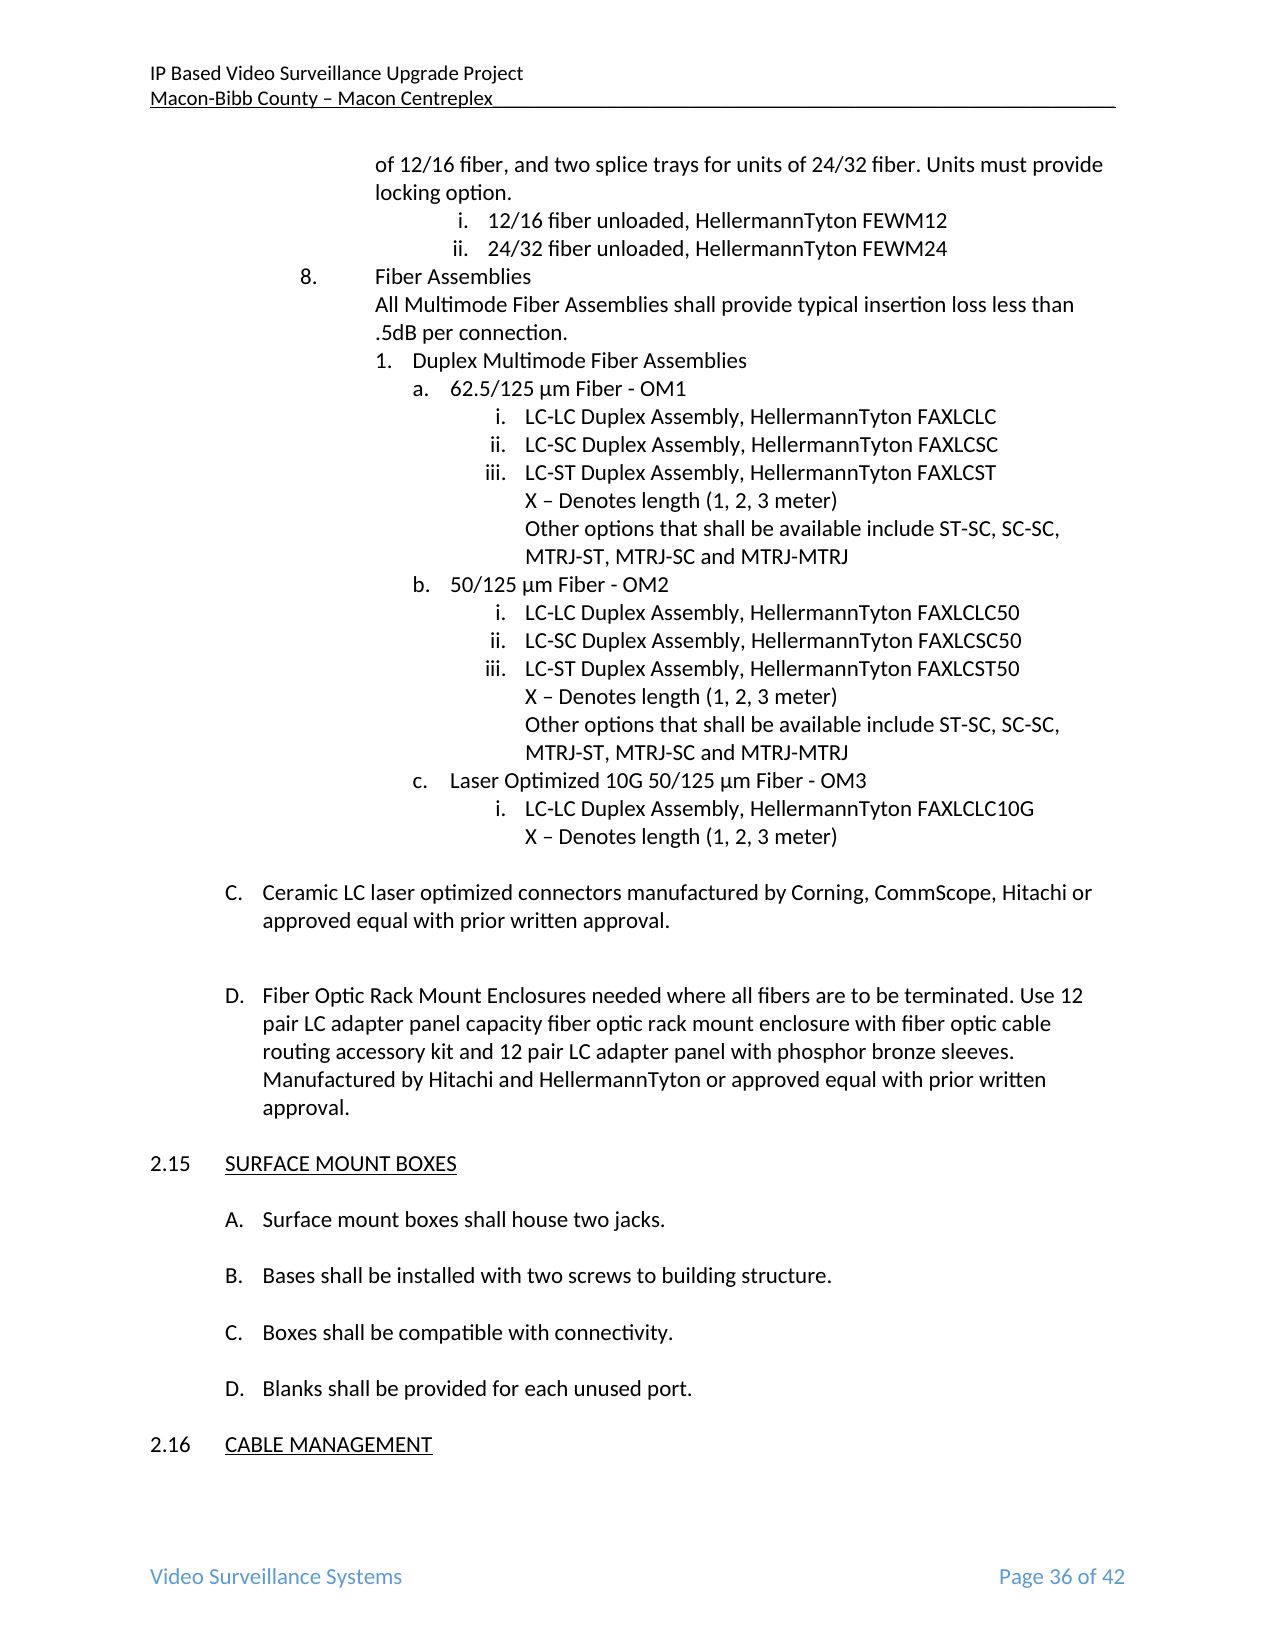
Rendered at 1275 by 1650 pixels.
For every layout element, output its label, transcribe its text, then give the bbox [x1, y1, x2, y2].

list LC-LC Duplex Assembly, HellermannTyton FAXLCLC10G [506, 794, 1125, 822]
text X – Denotes length (1, 2, 3 meter) [506, 486, 1125, 514]
list Surface mount boxes shall house two jacks. [225, 1206, 1125, 1234]
list Fiber Optic Rack Mount Enclosures needed where all fibers are to be terminated. Use 12 pair LC adapter panel capacity fiber optic rack mount enclosure with fiber optic cable routing accessory kit and 12 pair LC adapter panel with phosphor bronze sleeves. Manufactured by Hitachi and HellermannTyton or approved equal with prior written approval. [225, 981, 1125, 1122]
list 50/125 µm Fiber - OM2 [412, 570, 1125, 598]
list Ceramic LC laser optimized connectors manufactured by Corning, CommScope, Hitachi or approved equal with prior written approval. [225, 878, 1125, 934]
list LC-LC Duplex Assembly, HellermannTyton FAXLCLC50 [506, 598, 1125, 626]
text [375, 150, 1125, 206]
list Boxes shall be compatible with connectivity. [225, 1318, 1125, 1346]
text All Multimode Fiber Assemblies shall provide typical insertion loss less than .5dB per connection. [337, 290, 1125, 346]
list LC-LC Duplex Assembly, HellermannTyton FAXLCLC [506, 402, 1125, 430]
list 12/16 fiber unloaded, HellermannTyton FEWM12 [469, 206, 1125, 234]
text X – Denotes length (1, 2, 3 meter) [337, 682, 1125, 710]
list Duplex Multimode Fiber Assemblies [375, 346, 1125, 374]
text Other options that shall be available include ST-SC, SC-SC, [506, 514, 1125, 542]
list 24/32 fiber unloaded, HellermannTyton FEWM24 [469, 234, 1125, 262]
text X – Denotes length (1, 2, 3 meter) [431, 822, 1125, 851]
text MTRJ-ST, MTRJ-SC and MTRJ-MTRJ [506, 738, 1125, 766]
list Laser Optimized 10G 50/125 µm Fiber - OM3 [412, 766, 1125, 794]
list Bases shall be installed with two screws to building structure. [225, 1262, 1125, 1290]
list 62.5/125 µm Fiber - OM1 [412, 374, 1125, 402]
list Blanks shall be provided for each unused port. [225, 1374, 1125, 1402]
text Other options that shall be available include ST-SC, SC-SC, [506, 710, 1125, 738]
text MTRJ-ST, MTRJ-SC and MTRJ-MTRJ [506, 542, 1125, 570]
list LC-SC Duplex Assembly, HellermannTyton FAXLCSC [506, 430, 1125, 458]
text 2.16 CABLE MANAGEMENT [150, 1430, 1125, 1458]
list Fiber Assemblies [300, 262, 1125, 290]
list LC-SC Duplex Assembly, HellermannTyton FAXLCSC50 [506, 626, 1125, 654]
list SURFACE MOUNT BOXES [150, 1149, 1125, 1178]
list LC-ST Duplex Assembly, HellermannTyton FAXLCST [506, 458, 1125, 486]
list LC-ST Duplex Assembly, HellermannTyton FAXLCST50 [506, 654, 1125, 682]
